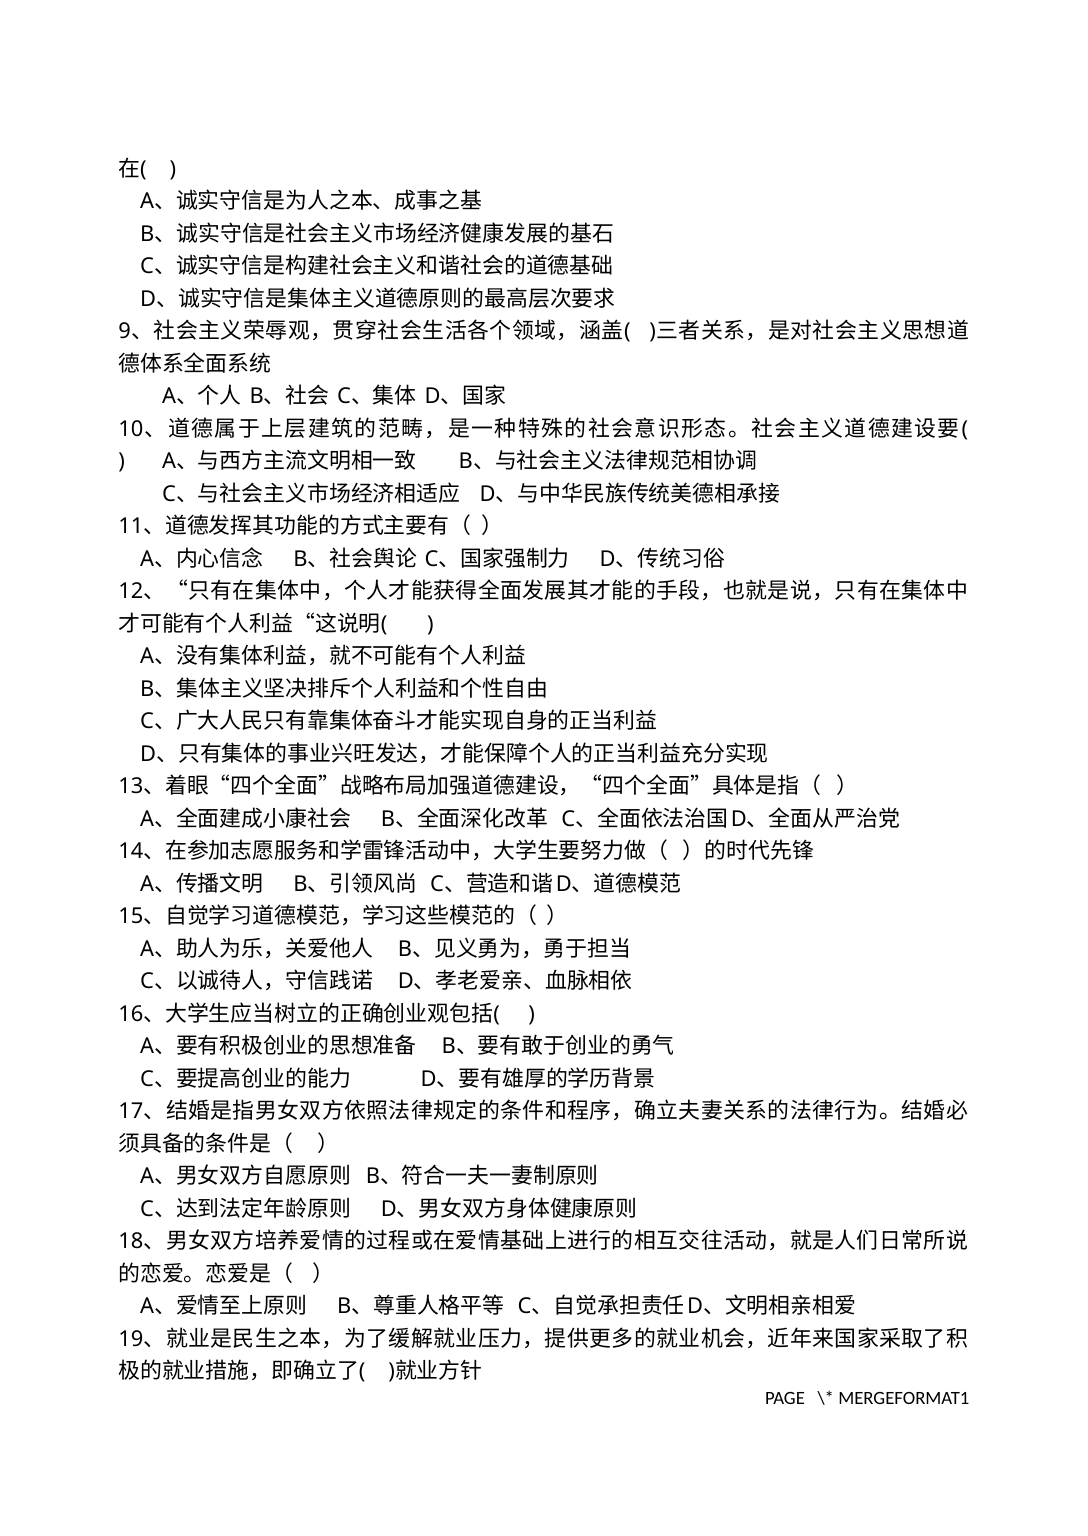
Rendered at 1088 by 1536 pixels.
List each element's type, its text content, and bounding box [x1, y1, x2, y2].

list 13、着眼“四个全面”战略布局加强道德建设，“四个全面”具体是指（ ） [118, 768, 969, 800]
list C、以诚待人，守信践诺 D、孝老爱亲、血脉相依 [118, 963, 969, 995]
list C、要提高创业的能力 D、要有雄厚的学历背景 [118, 1060, 969, 1093]
list 14、在参加志愿服务和学雷锋活动中，大学生要努力做（ ）的时代先锋 [118, 833, 969, 865]
list A、全面建成小康社会 B、全面深化改革 C、全面依法治国 D、全面从严治党 [118, 800, 969, 833]
list C、达到法定年龄原则 D、男女双方身体健康原则 [118, 1190, 969, 1223]
list C、与社会主义市场经济相适应 D、与中华民族传统美德相承接 [118, 475, 969, 508]
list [118, 150, 969, 183]
list 10、道德属于上层建筑的范畴，是一种特殊的社会意识形态。社会主义道德建设要( ) A、与西方主流文明相一致 B、与社会主义法律规范相协调 [118, 410, 969, 475]
list A、要有积极创业的思想准备 B、要有敢于创业的勇气 [118, 1028, 969, 1060]
list A、个人 B、社会 C、集体 D、国家 [118, 378, 969, 410]
list 12、“只有在集体中，个人才能获得全面发展其才能的手段，也就是说，只有在集体中才可能有个人利益“这说明( ) [118, 573, 969, 638]
list A、诚实守信是为人之本、成事之基 [118, 183, 969, 215]
list 17、结婚是指男女双方依照法律规定的条件和程序，确立夫妻关系的法律行为。结婚必须具备的条件是（ ） [118, 1093, 969, 1158]
list 16、大学生应当树立的正确创业观包括( ) [118, 995, 969, 1028]
list C、诚实守信是构建社会主义和谐社会的道德基础 [118, 248, 969, 280]
list 9、社会主义荣辱观，贯穿社会生活各个领域，涵盖( )三者关系，是对社会主义思想道德体系全面系统 [118, 313, 969, 378]
list D、诚实守信是集体主义道德原则的最高层次要求 [118, 280, 969, 313]
list B、集体主义坚决排斥个人利益和个性自由 [118, 670, 969, 703]
list 15、自觉学习道德模范，学习这些模范的（ ） [118, 898, 969, 930]
list 19、就业是民生之本，为了缓解就业压力，提供更多的就业机会，近年来国家采取了积极的就业措施，即确立了( )就业方针 [118, 1320, 969, 1385]
list C、广大人民只有靠集体奋斗才能实现自身的正当利益 [118, 703, 969, 735]
list A、没有集体利益，就不可能有个人利益 [118, 638, 969, 670]
list 18、男女双方培养爱情的过程或在爱情基础上进行的相互交往活动，就是人们日常所说的恋爱。恋爱是（ ） [118, 1223, 969, 1288]
list A、男女双方自愿原则 B、符合一夫一妻制原则 [118, 1158, 969, 1190]
list A、内心信念 B、社会舆论 C、国家强制力 D、传统习俗 [118, 540, 969, 573]
list A、传播文明 B、引领风尚 C、营造和谐 D、道德模范 [118, 865, 969, 898]
list D、只有集体的事业兴旺发达，才能保障个人的正当利益充分实现 [118, 735, 969, 768]
list B、诚实守信是社会主义市场经济健康发展的基石 [118, 215, 969, 248]
list A、助人为乐，关爱他人 B、见义勇为，勇于担当 [118, 930, 969, 963]
list 11、道德发挥其功能的方式主要有（ ） [118, 508, 969, 540]
list A、爱情至上原则 B、尊重人格平等 C、自觉承担责任 D、文明相亲相爱 [118, 1288, 969, 1320]
